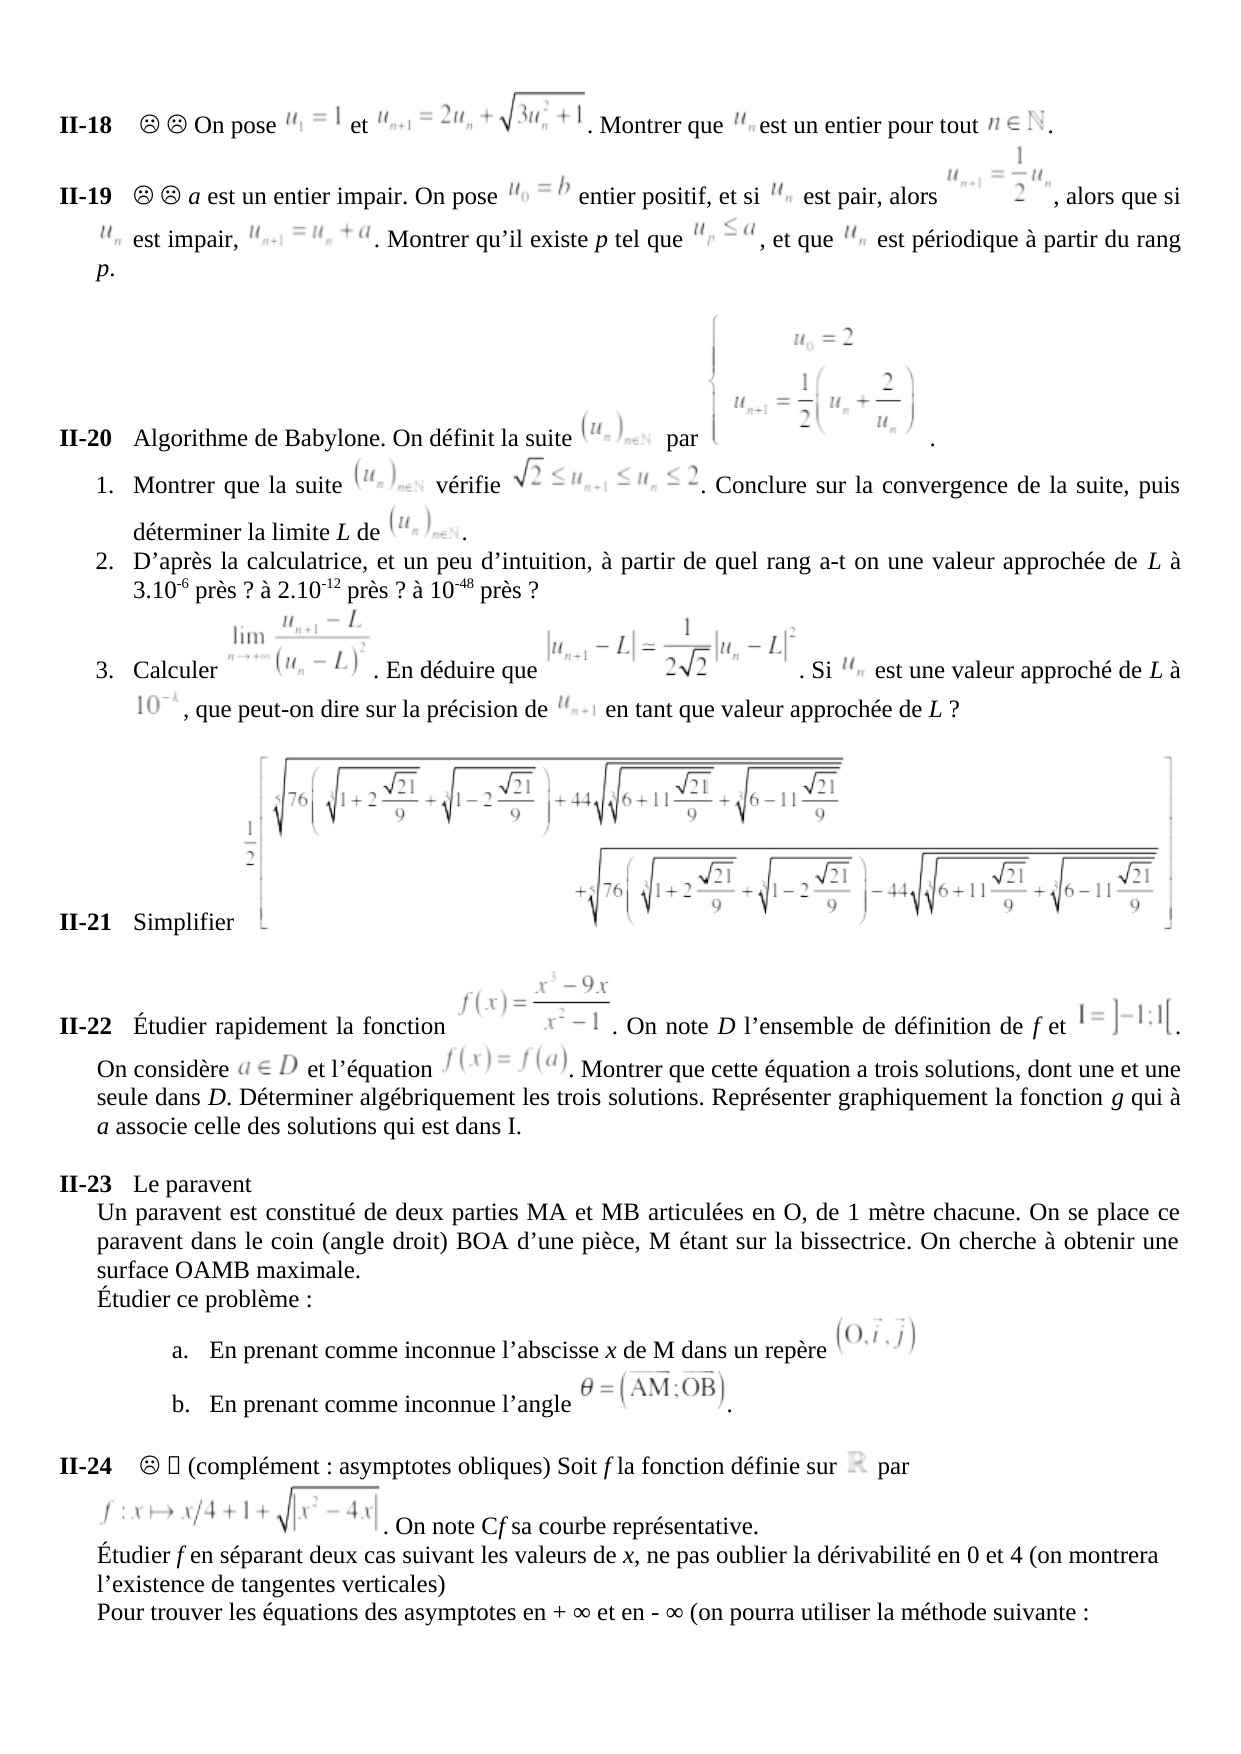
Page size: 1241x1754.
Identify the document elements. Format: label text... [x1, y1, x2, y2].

list a est un entier impair. On pose entier positif, et si est pair, alors , alors que si est impair, . Montrer qu’il existe p tel que , et que est périodique à partir du rang p. [59, 139, 1181, 281]
list On pose et . Montrer que est un entier pour tout . [59, 88, 1181, 139]
list Simplifier [59, 751, 1181, 936]
text Pour trouver les équations des asymptotes en + ∞ et en - ∞ (on pourra utiliser la méthode suivante : [97, 1597, 1181, 1626]
list Calculer . En déduire que . Si est une valeur approché de L à , que peut-on dire sur la précision de en tant que valeur approchée de L ? [95, 603, 1181, 723]
list En prenant comme inconnue l’angle . [172, 1364, 1181, 1418]
list D’après la calculatrice, et un peu d’intuition, à partir de quel rang a-t on une valeur approchée de L à 3.10-6 près ? à 2.10-12 près ? à 10-48 près ? [95, 546, 1181, 603]
list Étudier ce problème : [97, 1284, 1181, 1312]
list Algorithme de Babylone. On définit la suite par . [59, 310, 1181, 452]
list En prenant comme inconnue l’abscisse x de M dans un repère [172, 1312, 1181, 1364]
text Étudier f en séparant deux cas suivant les valeurs de x, ne pas oublier la dérivabilité en 0 et 4 (on montrera l’existence de tangentes verticales) [97, 1540, 1181, 1597]
list  (complément : asymptotes obliques) Soit f la fonction définie sur par . On note Cf sa courbe représentative. [59, 1447, 1181, 1540]
list Un paravent est constitué de deux parties MA et MB articulées en O, de 1 mètre chacune. On se place ce paravent dans le coin (angle droit) BOA d’une pièce, M étant sur la bissectrice. On cherche à obtenir une surface OAMB maximale. [97, 1197, 1181, 1284]
list Le paravent [59, 1169, 1181, 1197]
list Étudier rapidement la fonction . On note D l’ensemble de définition de f et . On considère et l’équation . Montrer que cette équation a trois solutions, dont une et une seule dans D. Déterminer algébriquement les trois solutions. Représenter graphiquement la fonction g qui à a associe celle des solutions qui est dans I. [59, 965, 1181, 1140]
list Montrer que la suite vérifie . Conclure sur la convergence de la suite, puis déterminer la limite L de . [95, 452, 1181, 546]
